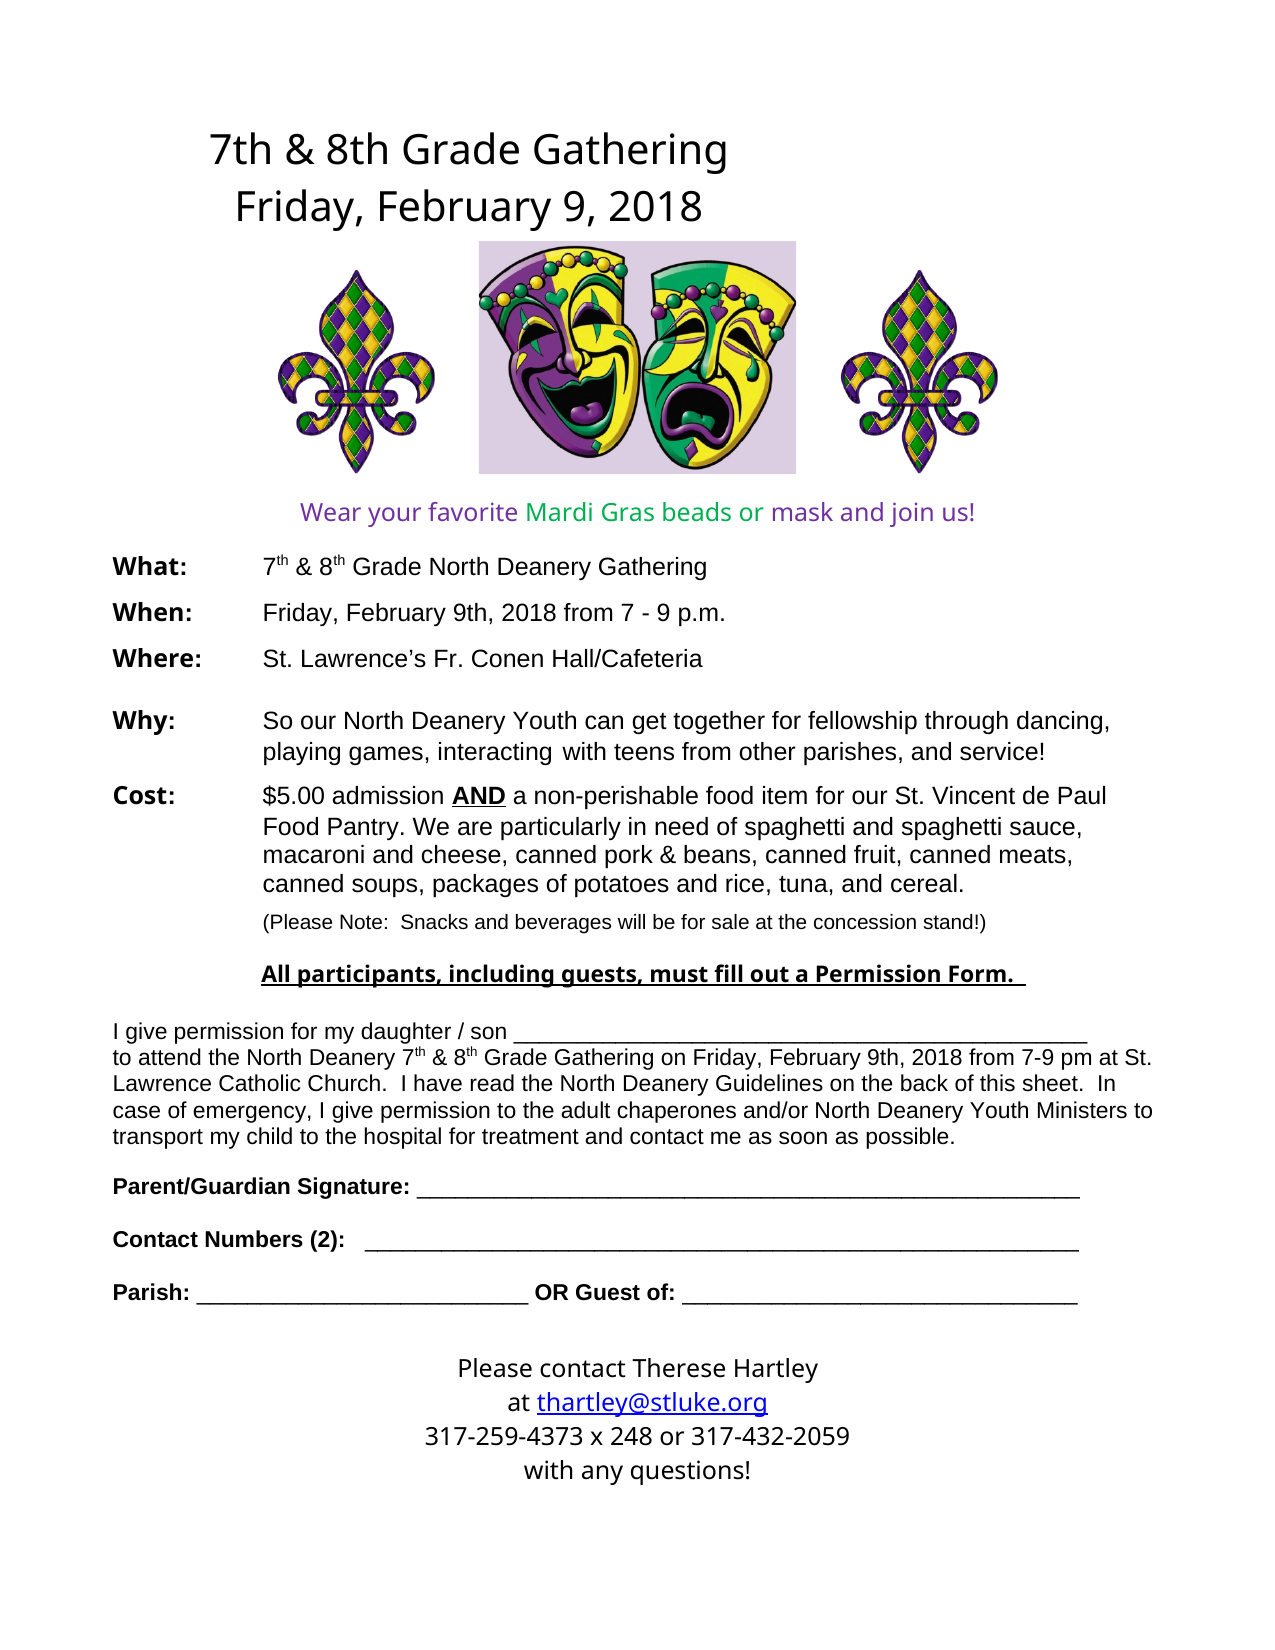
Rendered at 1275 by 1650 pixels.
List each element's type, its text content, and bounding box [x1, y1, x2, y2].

picture [253, 268, 459, 474]
text to attend the North Deanery 7th & 8th Grade Gathering on Friday, February 9th, 2018 from 7-9 pm at St. Lawrence Catholic Church. I have read the North Deanery Guidelines on the back of this sheet. In case of emergency, I give permission to the adult chaperones and/or North Deanery Youth Ministers to transport my child to the hospital for treatment and contact me as soon as possible. [112, 1044, 1162, 1149]
text Parent/Guardian Signature: ____________________________________________________ [112, 1173, 1162, 1200]
text What: 7th & 8th Grade North Deanery Gathering [112, 549, 1162, 583]
text Cost: $5.00 admission AND a non-perishable food item for our St. Vincent de Paul Food Pantry. We are particularly in need of spaghetti and spaghetti sauce, macaroni and cheese, canned pork & beans, canned fruit, canned meats, canned soups, packages of potatoes and rice, tuna, and cereal. [112, 778, 1162, 898]
text Wear your favorite Mardi Gras beads or mask and join us! [112, 494, 1162, 528]
picture [478, 241, 797, 474]
text 317-259-4373 x 248 or 317-432-2059 [112, 1419, 1162, 1453]
text with any questions! [112, 1453, 1162, 1487]
picture [816, 268, 1022, 474]
text Please contact Therese Hartley [112, 1351, 1162, 1384]
text Parish: __________________________ OR Guest of: _______________________________ [112, 1279, 1162, 1305]
text Contact Numbers (2): ________________________________________________________ [112, 1226, 1162, 1252]
text at thartley@stluke.org [112, 1384, 1162, 1419]
text When: Friday, February 9th, 2018 from 7 - 9 p.m. [112, 595, 1162, 629]
text Where: St. Lawrence’s Fr. Conen Hall/Cafeteria [112, 641, 1162, 675]
text Why: So our North Deanery Youth can get together for fellowship through dancing, playing games, interacting with teens from other parishes, and service! [112, 703, 1162, 766]
text (Please Note: Snacks and beverages will be for sale at the concession stand!) [112, 910, 1162, 934]
text All participants, including guests, must fill out a Permission Form. [112, 958, 1162, 989]
text I give permission for my daughter / son _____________________________________________ [112, 1018, 1162, 1044]
